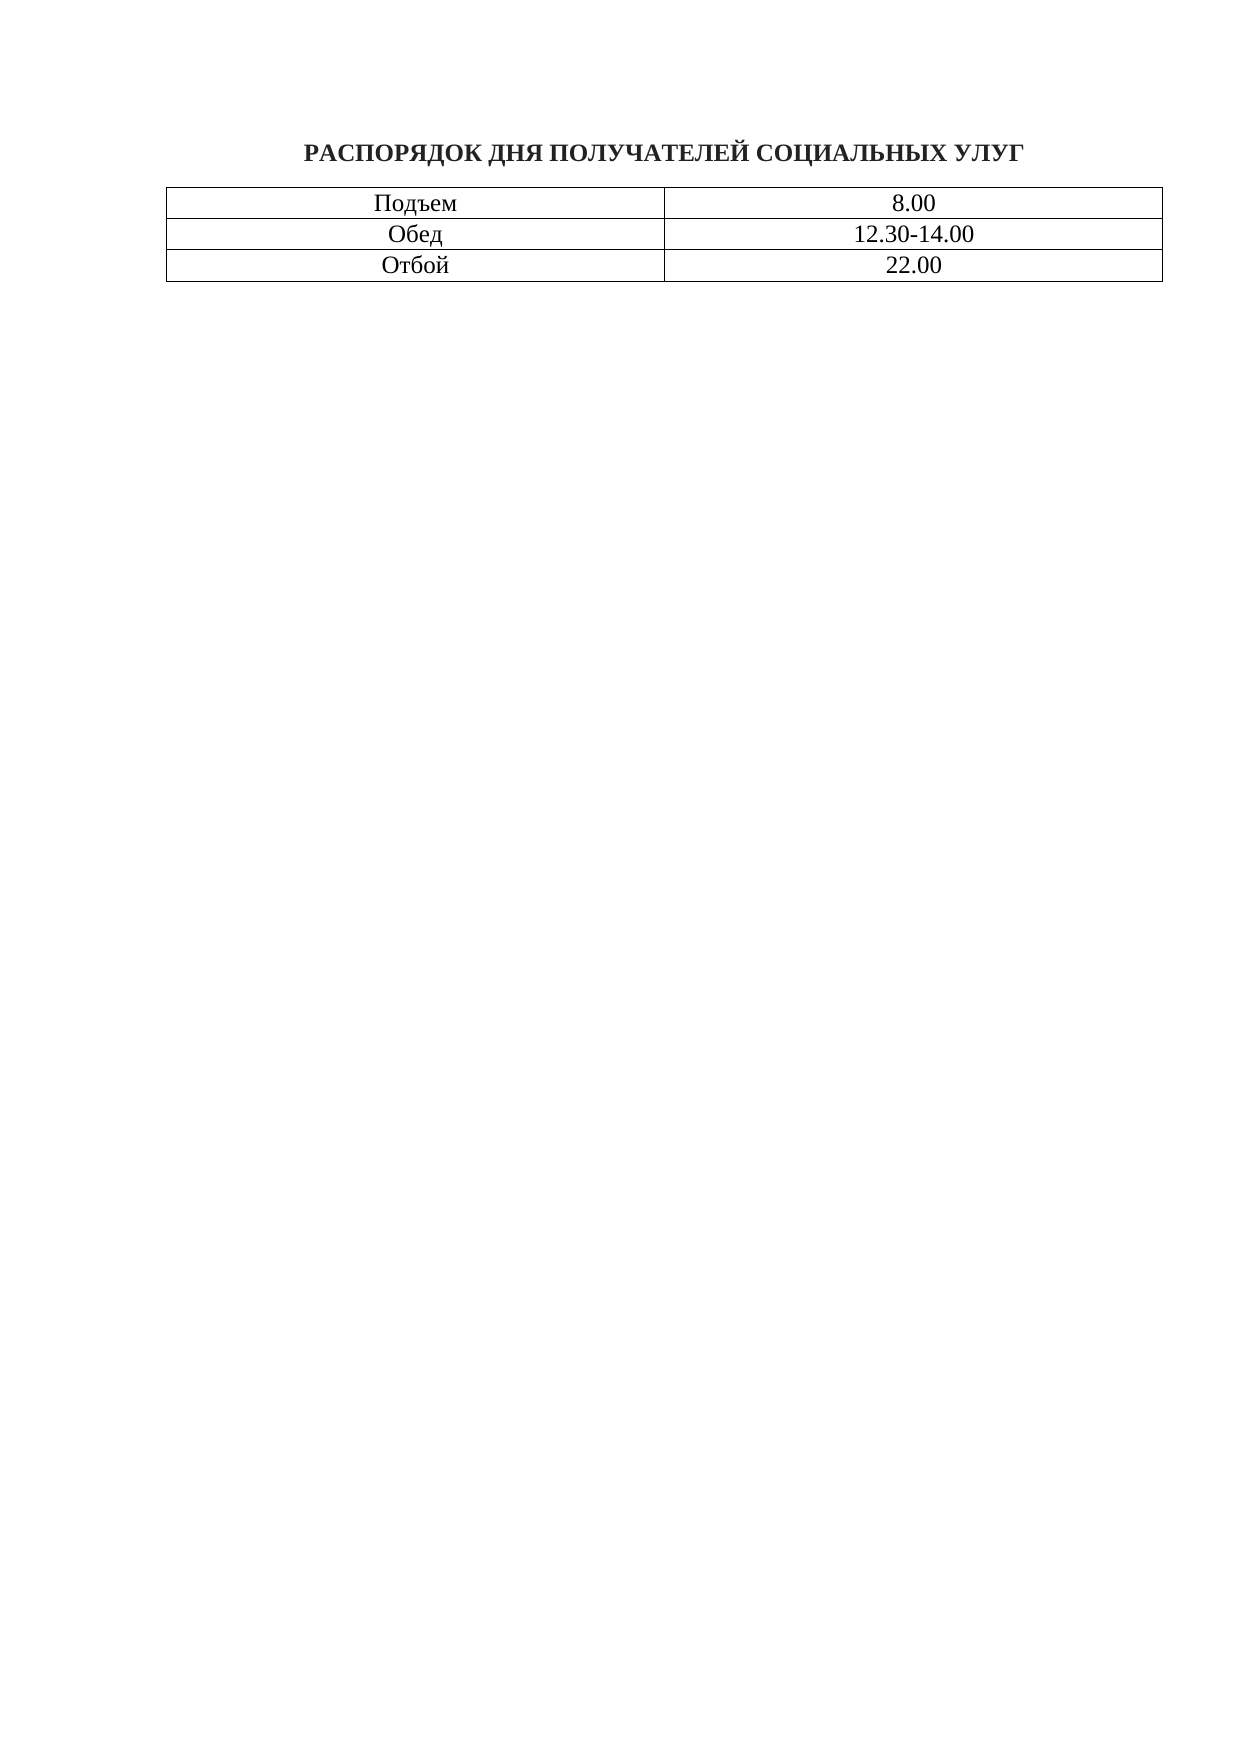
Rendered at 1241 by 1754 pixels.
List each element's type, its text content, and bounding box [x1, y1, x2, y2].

table_cell 22.00 [665, 250, 1162, 281]
table_cell 12.30-14.00 [665, 219, 1162, 249]
table_header 8.00 [665, 188, 1162, 218]
table_cell Отбой [167, 250, 664, 281]
text РАСПОРЯДОК ДНЯ ПОЛУЧАТЕЛЕЙ СОЦИАЛЬНЫХ УЛУГ [177, 138, 1152, 167]
table_cell Обед [167, 219, 664, 249]
table_header Подъем [167, 188, 664, 218]
